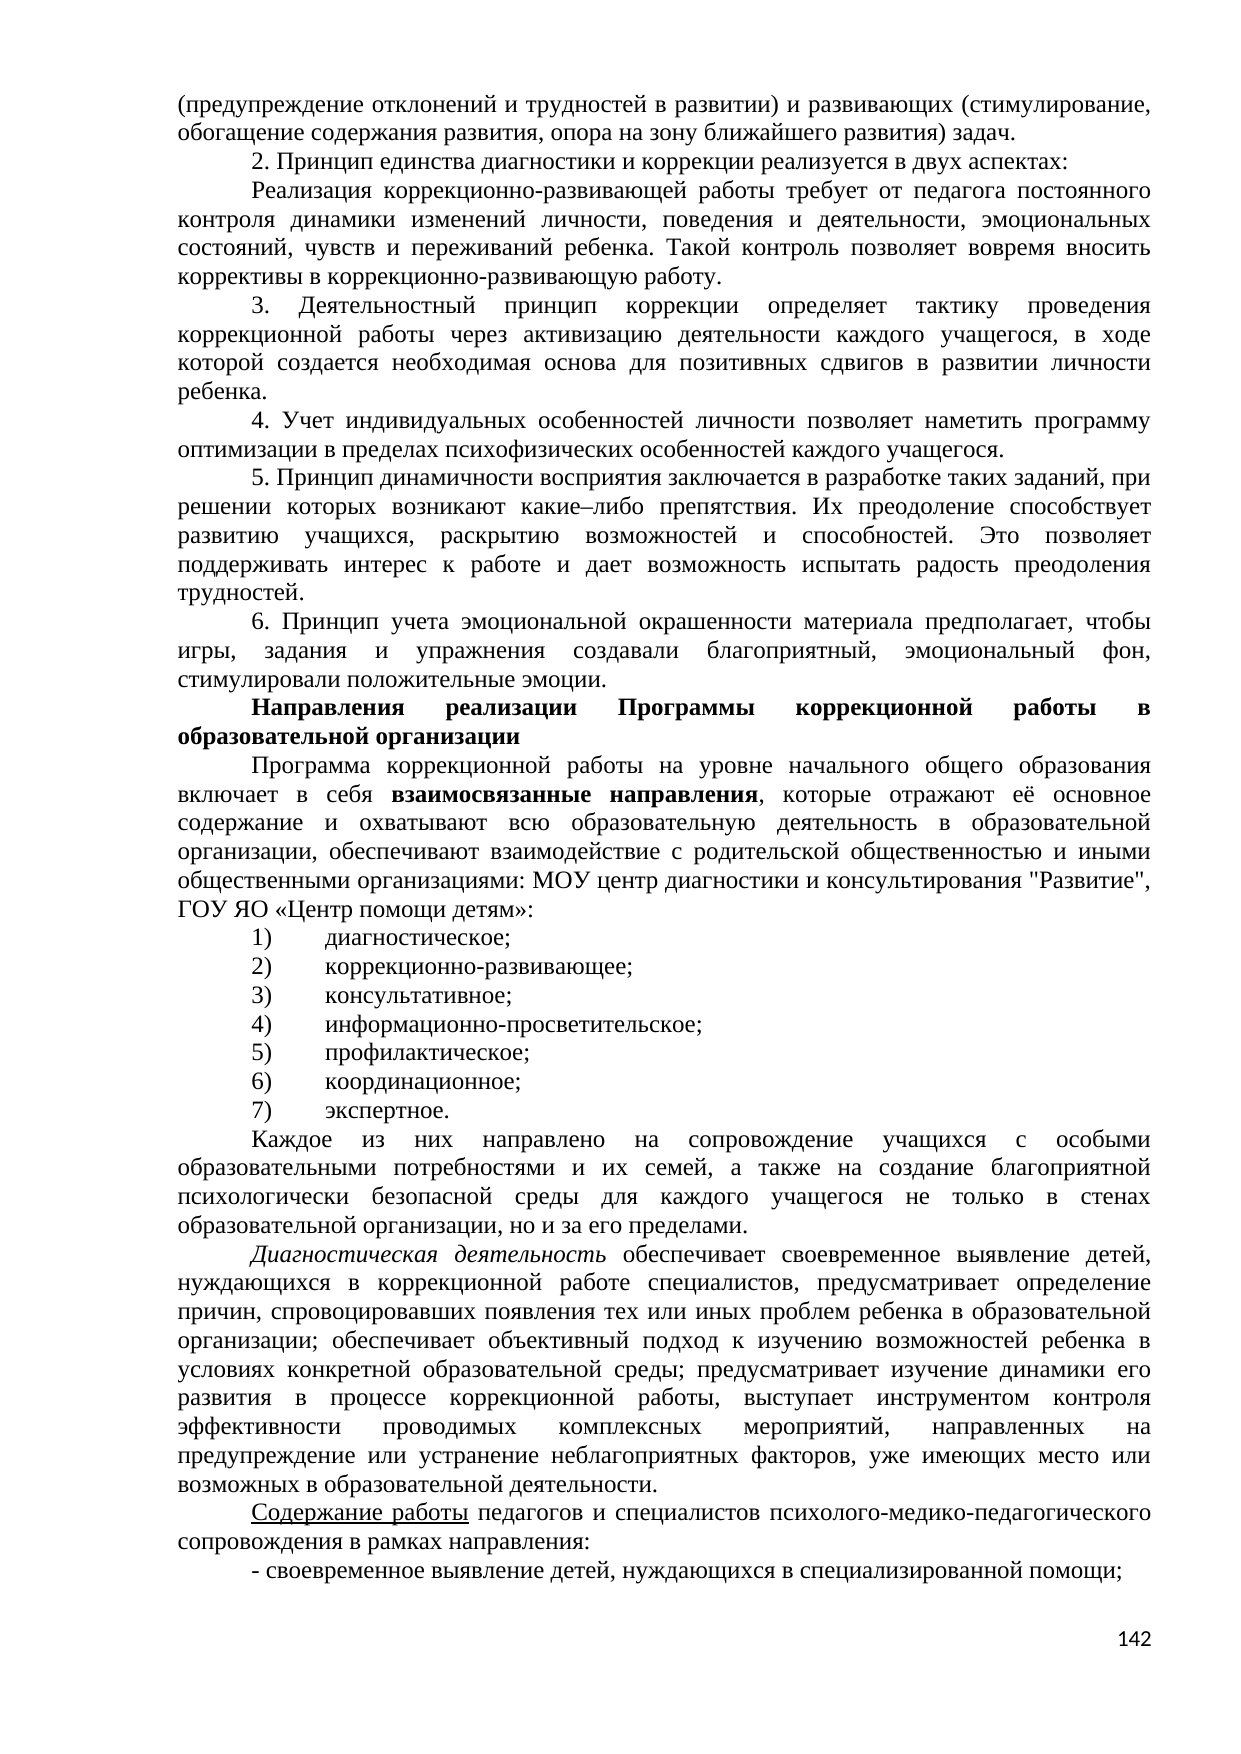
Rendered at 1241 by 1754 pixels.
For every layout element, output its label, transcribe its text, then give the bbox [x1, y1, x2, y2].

list Направления реализации Программы коррекционной работы в образовательной организации [177, 692, 1152, 750]
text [177, 89, 1152, 146]
text - своевременное выявление детей, нуждающихся в специализированной помощи; [177, 1555, 1152, 1584]
text Диагностическая деятельность обеспечивает своевременное выявление детей, нуждающихся в коррекционной работе специалистов, предусматривает определение причин, спровоцировавших появления тех или иных проблем ребенка в образовательной организации; обеспечивает объективный подход к изучению возможностей ребенка в условиях конкретной образовательной среды; предусматривает изучение динамики его развития в процессе коррекционной работы, выступает инструментом контроля эффективности проводимых комплексных мероприятий, направленных на предупреждение или устранение неблагоприятных факторов, уже имеющих место или возможных в образовательной деятельности. [177, 1239, 1152, 1497]
text 5. Принцип динамичности восприятия заключается в разработке таких заданий, при решении которых возникают какие–либо препятствия. Их преодоление способствует развитию учащихся, раскрытию возможностей и способностей. Это позволяет поддерживать интерес к работе и дает возможность испытать радость преодоления трудностей. [177, 462, 1152, 606]
text Реализация коррекционно-развивающей работы требует от педагога постоянного контроля динамики изменений личности, поведения и деятельности, эмоциональных состояний, чувств и переживаний ребенка. Такой контроль позволяет вовремя вносить коррективы в коррекционно-развивающую работу. [177, 175, 1152, 290]
text 3. Деятельностный принцип коррекции определяет тактику проведения коррекционной работы через активизацию деятельности каждого учащегося, в ходе которой создается необходимая основа для позитивных сдвигов в развитии личности ребенка. [177, 290, 1152, 405]
list диагностическое; [177, 922, 1152, 951]
text Каждое из них направлено на сопровождение учащихся с особыми образовательными потребностями и их семей, а также на создание благоприятной психологически безопасной среды для каждого учащегося не только в стенах образовательной организации, но и за его пределами. [177, 1124, 1152, 1239]
list экспертное. [177, 1095, 1152, 1124]
list информационно-просветительское; [177, 1009, 1152, 1037]
list коррекционно-развивающее; [177, 951, 1152, 980]
list профилактическое; [177, 1037, 1152, 1066]
list консультативное; [177, 980, 1152, 1009]
text Содержание работы педагогов и специалистов психолого-медико-педагогического сопровождения в рамках направления: [177, 1497, 1152, 1555]
list 6. Принцип учета эмоциональной окрашенности материала предполагает, чтобы игры, задания и упражнения создавали благоприятный, эмоциональный фон, стимулировали положительные эмоции. [177, 606, 1152, 692]
list координационное; [177, 1066, 1152, 1095]
text 4. Учет индивидуальных особенностей личности позволяет наметить программу оптимизации в пределах психофизических особенностей каждого учащегося. [177, 405, 1152, 462]
text Программа коррекционной работы на уровне начального общего образования включает в себя взаимосвязанные направления, которые отражают её основное содержание и охватывают всю образовательную деятельность в образовательной организации, обеспечивают взаимодействие с родительской общественностью и иными общественными организациями: МОУ центр диагностики и консультирования "Развитие", ГОУ ЯО «Центр помощи детям»: [177, 750, 1152, 922]
text 2. Принцип единства диагностики и коррекции реализуется в двух аспектах: [177, 146, 1152, 175]
